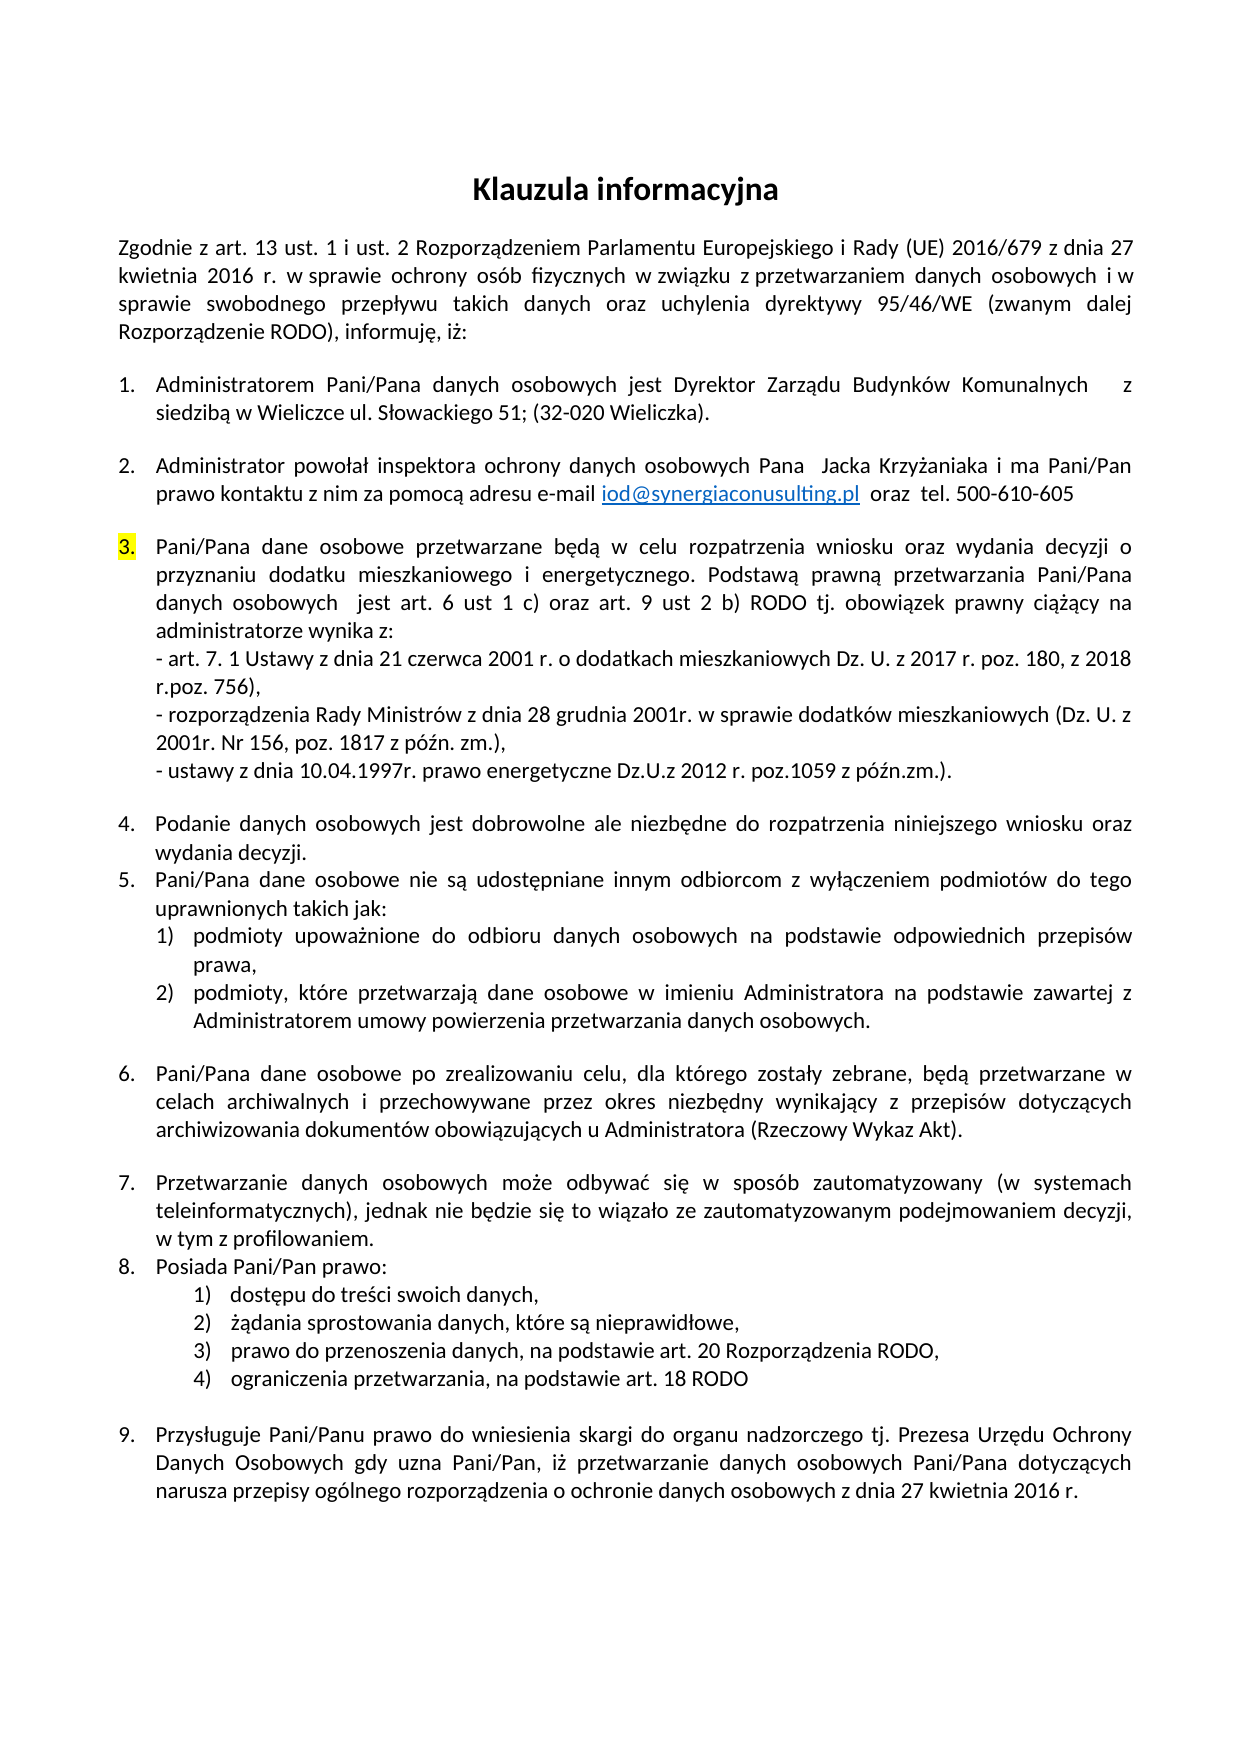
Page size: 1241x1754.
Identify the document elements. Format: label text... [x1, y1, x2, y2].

list podmioty, które przetwarzają dane osobowe w imieniu Administratora na podstawie zawartej z Administratorem umowy powierzenia przetwarzania danych osobowych. [156, 978, 1134, 1034]
list Pani/Pana dane osobowe po zrealizowaniu celu, dla którego zostały zebrane, będą przetwarzane w celach archiwalnych i przechowywane przez okres niezbędny wynikający z przepisów dotyczących archiwizowania dokumentów obowiązujących u Administratora (Rzeczowy Wykaz Akt). [118, 1059, 1134, 1143]
list żądania sprostowania danych, które są nieprawidłowe, [193, 1308, 1134, 1336]
text - ustawy z dnia 10.04.1997r. prawo energetyczne Dz.U.z 2012 r. poz.1059 z późn.zm.). [156, 757, 1134, 784]
list Przysługuje Pani/Panu prawo do wniesienia skargi do organu nadzorczego tj. Prezesa Urzędu Ochrony Danych Osobowych gdy uzna Pani/Pan, iż przetwarzanie danych osobowych Pani/Pana dotyczących narusza przepisy ogólnego rozporządzenia o ochronie danych osobowych z dnia 27 kwietnia 2016 r. [118, 1420, 1134, 1504]
text - art. 7. 1 Ustawy z dnia 21 czerwca 2001 r. o dodatkach mieszkaniowych Dz. U. z 2017 r. poz. 180, z 2018 r.poz. 756), [156, 644, 1134, 701]
list Pani/Pana dane osobowe nie są udostępniane innym odbiorcom z wyłączeniem podmiotów do tego uprawnionych takich jak: [118, 866, 1134, 922]
list podmioty upoważnione do odbioru danych osobowych na podstawie odpowiednich przepisów prawa, [156, 922, 1134, 978]
text Zgodnie z art. 13 ust. 1 i ust. 2 Rozporządzeniem Parlamentu Europejskiego i Rady (UE) 2016/679 z dnia 27 kwietnia 2016 r. w sprawie ochrony osób fizycznych w związku z przetwarzaniem danych osobowych i w sprawie swobodnego przepływu takich danych oraz uchylenia dyrektywy 95/46/WE (zwanym dalej Rozporządzenie RODO), informuję, iż: [118, 233, 1134, 345]
list Przetwarzanie danych osobowych może odbywać się w sposób zautomatyzowany (w systemach teleinformatycznych), jednak nie będzie się to wiązało ze zautomatyzowanym podejmowaniem decyzji, w tym z profilowaniem. [118, 1168, 1134, 1252]
list Posiada Pani/Pan prawo: [118, 1252, 1134, 1280]
list Pani/Pana dane osobowe przetwarzane będą w celu rozpatrzenia wniosku oraz wydania decyzji o przyznaniu dodatku mieszkaniowego i energetycznego. Podstawą prawną przetwarzania Pani/Pana danych osobowych jest art. 6 ust 1 c) oraz art. 9 ust 2 b) RODO tj. obowiązek prawny ciążący na administratorze wynika z: [118, 532, 1134, 644]
text Klauzula informacyjna [118, 167, 1134, 208]
list dostępu do treści swoich danych, [193, 1280, 1134, 1308]
list prawo do przenoszenia danych, na podstawie art. 20 Rozporządzenia RODO, [193, 1336, 1134, 1364]
list ograniczenia przetwarzania, na podstawie art. 18 RODO [193, 1364, 1134, 1392]
list Administrator powołał inspektora ochrony danych osobowych Pana Jacka Krzyżaniaka i ma Pani/Pan prawo kontaktu z nim za pomocą adresu e-mail iod@synergiaconusulting.pl oraz tel. 500-610-605 [118, 451, 1134, 507]
list Administratorem Pani/Pana danych osobowych jest Dyrektor Zarządu Budynków Komunalnych z siedzibą w Wieliczce ul. Słowackiego 51; (32-020 Wieliczka). [118, 370, 1134, 426]
list Podanie danych osobowych jest dobrowolne ale niezbędne do rozpatrzenia niniejszego wniosku oraz wydania decyzji. [118, 809, 1134, 866]
text - rozporządzenia Rady Ministrów z dnia 28 grudnia 2001r. w sprawie dodatków mieszkaniowych (Dz. U. z 2001r. Nr 156, poz. 1817 z późn. zm.), [156, 701, 1134, 757]
